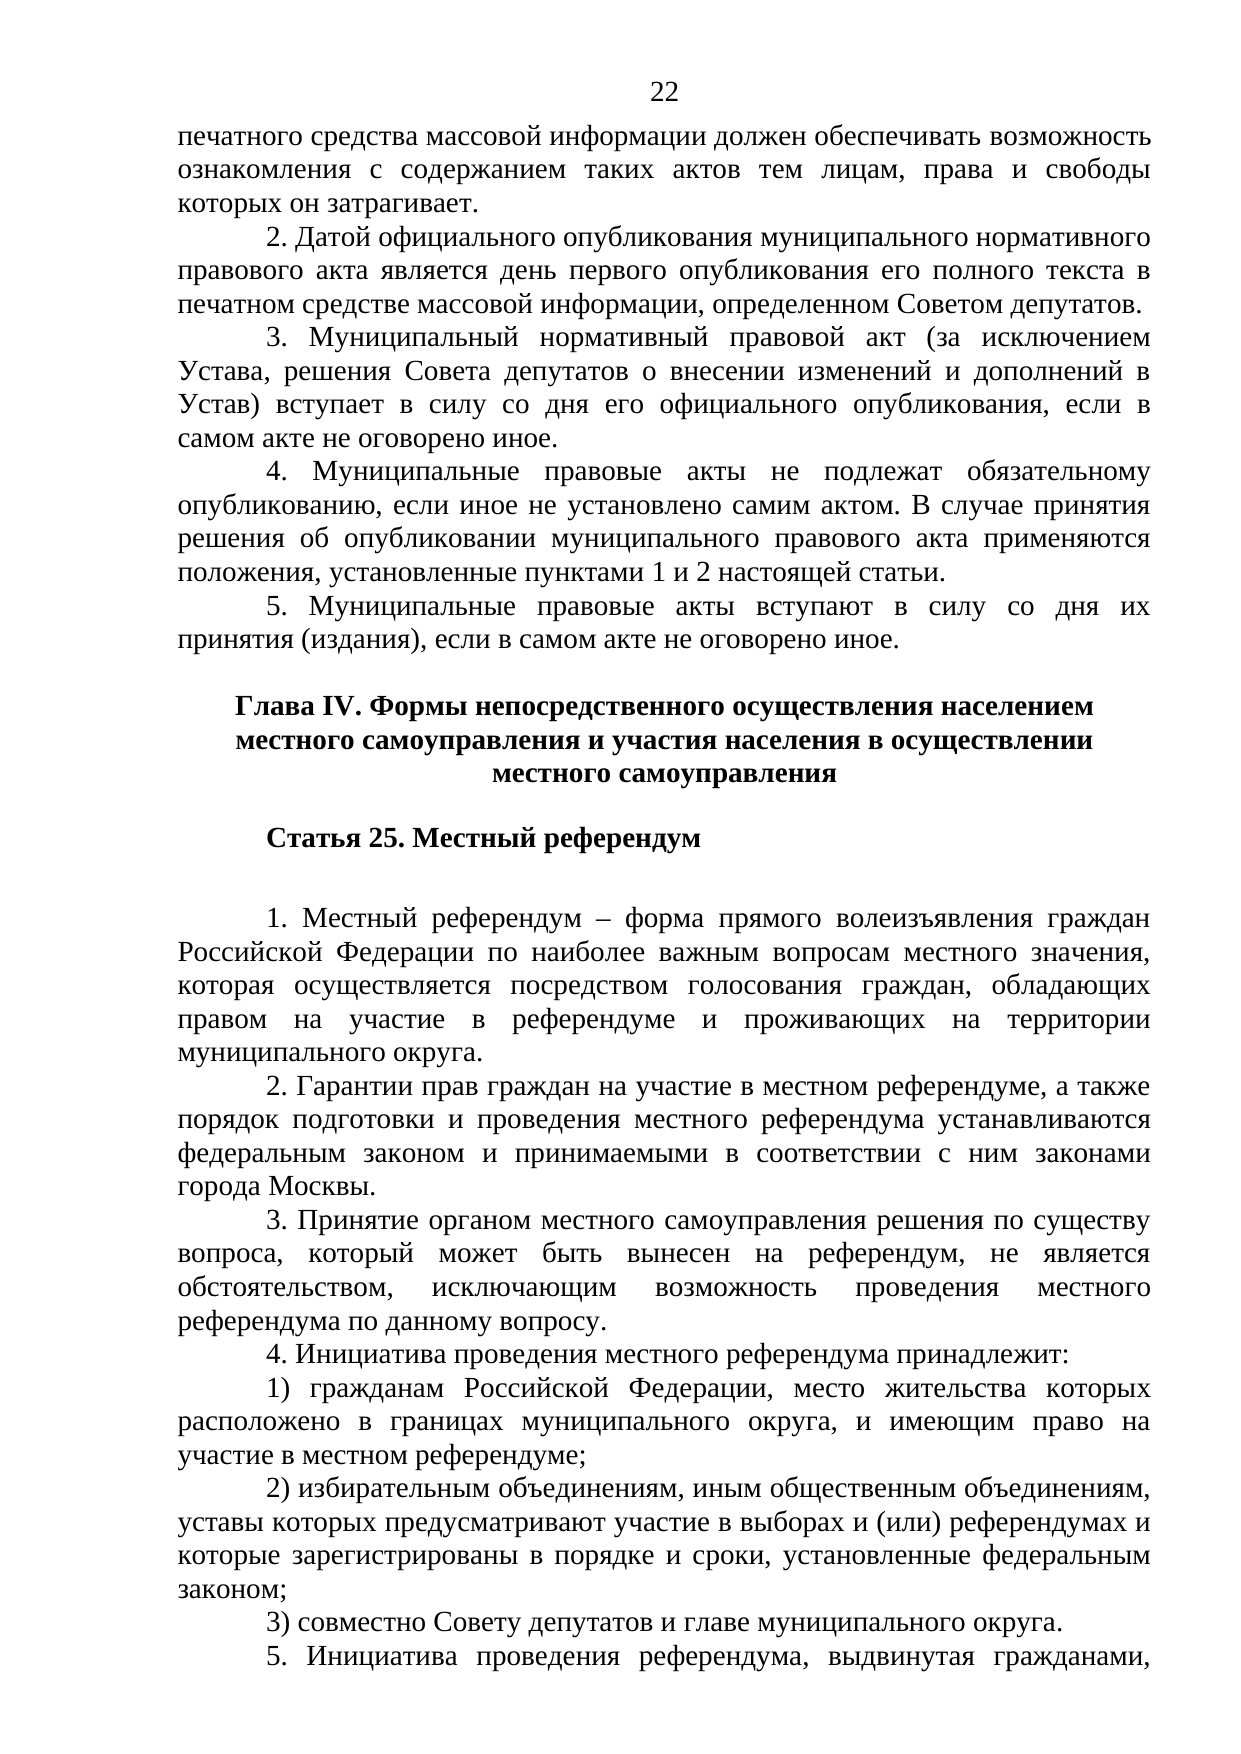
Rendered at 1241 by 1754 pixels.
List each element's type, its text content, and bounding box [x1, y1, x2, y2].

text 2) избирательным объединениям, иным общественным объединениям, уставы которых предусматривают участие в выборах и (или) референдумах и которые зарегистрированы в порядке и сроки, установленные федеральным законом; [177, 1470, 1152, 1604]
text 1) гражданам Российской Федерации, место жительства которых расположено в границах муниципального округа, и имеющим право на участие в местном референдуме; [177, 1370, 1152, 1470]
text 3. Принятие органом местного самоуправления решения по существу вопроса, который может быть вынесен на референдум, не является обстоятельством, исключающим возможность проведения местного референдума по данному вопросу. [177, 1202, 1152, 1336]
text 3. Муниципальный нормативный правовой акт (за исключением Устава, решения Совета депутатов о внесении изменений и дополнений в Устав) вступает в силу со дня его официального опубликования, если в самом акте не оговорено иное. [177, 319, 1152, 453]
text 3) совместно Совету депутатов и главе муниципального округа. [177, 1604, 1152, 1638]
text 1. Местный референдум – форма прямого волеизъявления граждан Российской Федерации по наиболее важным вопросам местного значения, которая осуществляется посредством голосования граждан, обладающих правом на участие в референдуме и проживающих на территории муниципального округа. [177, 900, 1152, 1068]
text Статья 25. Местный референдум [177, 821, 1152, 854]
text 2. Датой официального опубликования муниципального нормативного правового акта является день первого опубликования его полного текста в печатном средстве массовой информации, определенном Советом депутатов. [177, 219, 1152, 319]
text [177, 118, 1152, 219]
text 4. Инициатива проведения местного референдума принадлежит: [177, 1336, 1152, 1370]
text 2. Гарантии прав граждан на участие в местном референдуме, а также порядок подготовки и проведения местного референдума устанавливаются федеральным законом и принимаемыми в соответствии с ним законами города Москвы. [177, 1068, 1152, 1202]
text 4. Муниципальные правовые акты не подлежат обязательному опубликованию, если иное не установлено самим актом. В случае принятия решения об опубликовании муниципального правового акта применяются положения, установленные пунктами 1 и 2 настоящей статьи. [177, 453, 1152, 588]
text Глава IV. Формы непосредственного осуществления населением местного самоуправления и участия населения в осуществлении местного самоуправления [177, 688, 1152, 789]
text 5. Муниципальные правовые акты вступают в силу со дня их принятия (издания), если в самом акте не оговорено иное. [177, 588, 1152, 655]
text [177, 1638, 1152, 1672]
